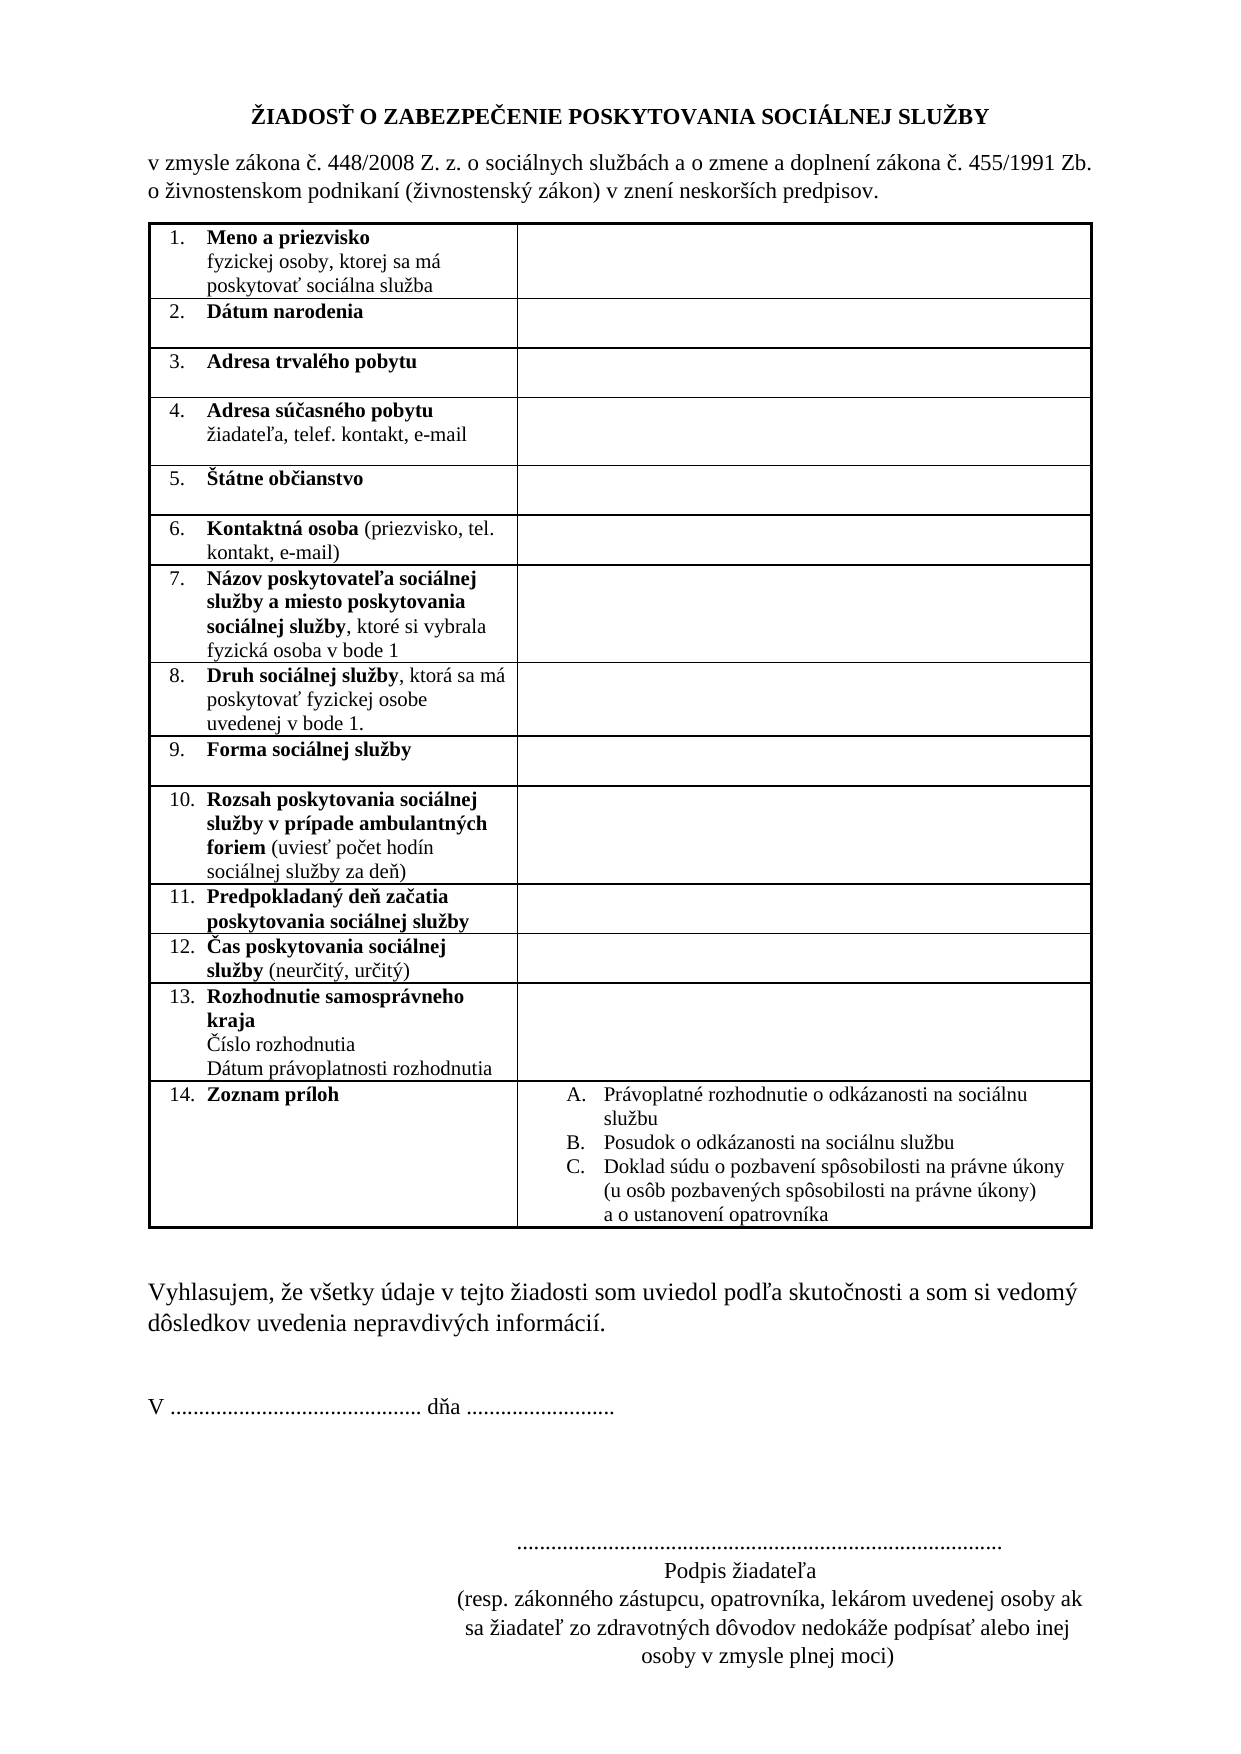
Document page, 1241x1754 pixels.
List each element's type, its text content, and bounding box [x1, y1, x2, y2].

table_cell [518, 349, 1090, 397]
table_cell [518, 516, 1090, 564]
table_cell Rozhodnutie samosprávneho kraja Číslo rozhodnutia Dátum právoplatnosti rozhodnutia [151, 984, 517, 1080]
text Vyhlasujem, že všetky údaje v tejto žiadosti som uviedol podľa skutočnosti a som si vedomý dôsledkov uvedenia nepravdivých informácií. [148, 1277, 1093, 1337]
table_cell [518, 466, 1090, 514]
table_cell Adresa súčasného pobytu žiadateľa, telef. kontakt, e-mail [151, 398, 517, 464]
table_cell [518, 787, 1090, 883]
table_cell Štátne občianstvo [151, 466, 517, 514]
table_cell Forma sociálnej služby [151, 737, 517, 785]
table_cell [518, 398, 1090, 464]
table_cell [518, 737, 1090, 785]
text ŽIADOSŤ O ZABEZPEČENIE POSKYTOVANIA SOCIÁLNEJ SLUŽBY [148, 103, 1093, 130]
text Podpis žiadateľa [590, 1557, 1093, 1583]
table_cell [518, 885, 1090, 933]
table_cell Zoznam príloh [151, 1082, 517, 1226]
table_cell Názov poskytovateľa sociálnej služby a miesto poskytovania sociálnej služby, ktoré si vybrala fyzická osoba v bode 1 [151, 566, 517, 662]
table_header Meno a priezvisko fyzickej osoby, ktorej sa má poskytovať sociálna služba [151, 225, 517, 297]
table_cell Adresa trvalého pobytu [151, 349, 517, 397]
table_cell Predpokladaný deň začatia poskytovania sociálnej služby [151, 885, 517, 933]
table_cell Dátum narodenia [151, 299, 517, 347]
table_cell Kontaktná osoba (priezvisko, tel. kontakt, e-mail) [151, 516, 517, 564]
table_cell Rozsah poskytovania sociálnej služby v prípade ambulantných foriem (uviesť počet hodín sociálnej služby za deň) [151, 787, 517, 883]
text V ............................................ dňa .......................... [148, 1393, 1093, 1419]
table_cell [518, 663, 1090, 735]
table_cell [518, 299, 1090, 347]
text (resp. zákonného zástupcu, opatrovníka, lekárom uvedenej osoby ak sa žiadateľ zo zdravotných dôvodov nedokáže podpísať alebo inej osoby v zmysle plnej moci) [443, 1585, 1093, 1668]
table_cell [518, 566, 1090, 662]
table_cell [518, 934, 1090, 982]
table_cell Druh sociálnej služby, ktorá sa má poskytovať fyzickej osobe uvedenej v bode 1. [151, 663, 517, 735]
table_cell [518, 984, 1090, 1080]
table_header [518, 225, 1090, 297]
text ..................................................................................... [443, 1528, 1093, 1554]
table_cell Právoplatné rozhodnutie o odkázanosti na sociálnu službu Posudok o odkázanosti na sociálnu službu Doklad súdu o pozbavení spôsobilosti na právne úkony (u osôb pozbavených spôsobilosti na právne úkony) a o ustanovení opatrovníka [518, 1082, 1090, 1226]
table_cell Čas poskytovania sociálnej služby (neurčitý, určitý) [151, 934, 517, 982]
text v zmysle zákona č. 448/2008 Z. z. o sociálnych službách a o zmene a doplnení zákona č. 455/1991 Zb. o živnostenskom podnikaní (živnostenský zákon) v znení neskorších predpisov. [148, 148, 1093, 203]
